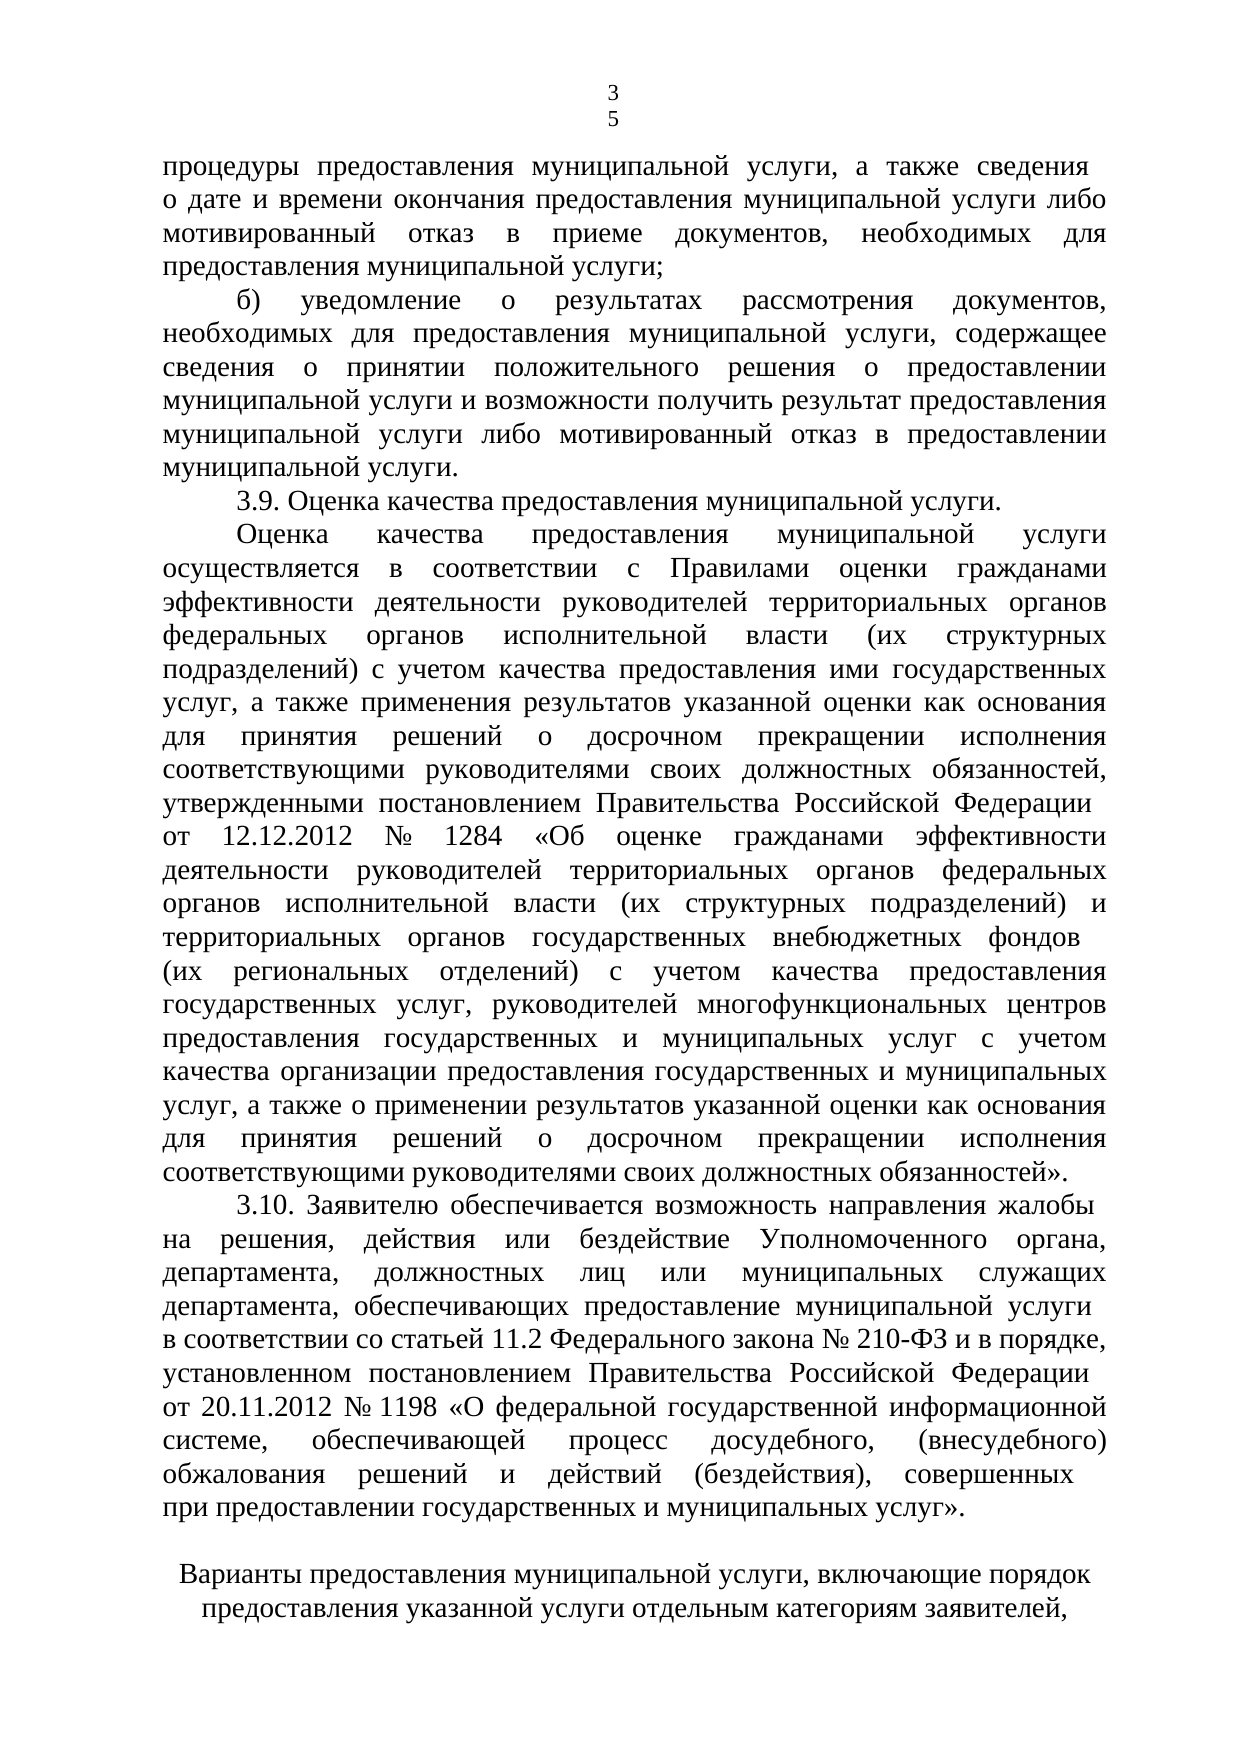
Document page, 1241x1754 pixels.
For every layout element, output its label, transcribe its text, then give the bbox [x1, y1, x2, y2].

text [162, 1556, 1107, 1623]
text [162, 148, 1107, 282]
text Оценка качества предоставления муниципальной услуги осуществляется в соответствии с Правилами оценки гражданами эффективности деятельности руководителей территориальных органов федеральных органов исполнительной власти (их структурных подразделений) с учетом качества предоставления ими государственных услуг, а также применения результатов указанной оценки как основания для принятия решений о досрочном прекращении исполнения соответствующими руководителями своих должностных обязанностей, утвержденными постановлением Правительства Российской Федерации от 12.12.2012 № 1284 «Об оценке гражданами эффективности деятельности руководителей территориальных органов федеральных органов исполнительной власти (их структурных подразделений) и территориальных органов государственных внебюджетных фондов (их региональных отделений) с учетом качества предоставления государственных услуг, руководителей многофункциональных центров предоставления государственных и муниципальных услуг с учетом качества организации предоставления государственных и муниципальных услуг, а также о применении результатов указанной оценки как основания для принятия решений о досрочном прекращении исполнения соответствующими руководителями своих должностных обязанностей». [162, 517, 1107, 1187]
text б) уведомление о результатах рассмотрения документов, необходимых для предоставления муниципальной услуги, содержащее сведения о принятии положительного решения о предоставлении муниципальной услуги и возможности получить результат предоставления муниципальной услуги либо мотивированный отказ в предоставлении муниципальной услуги. [162, 282, 1107, 483]
text 3.10. Заявителю обеспечивается возможность направления жалобы на решения, действия или бездействие Уполномоченного органа, департамента, должностных лиц или муниципальных служащих департамента, обеспечивающих предоставление муниципальной услуги в соответствии со статьей 11.2 Федерального закона № 210-ФЗ и в порядке, установленном постановлением Правительства Российской Федерации от 20.11.2012 № 1198 «О федеральной государственной информационной системе, обеспечивающей процесс досудебного, (внесудебного) обжалования решений и действий (бездействия), совершенных при предоставлении государственных и муниципальных услуг». [162, 1187, 1107, 1523]
text 3.9. Оценка качества предоставления муниципальной услуги. [162, 483, 1107, 517]
